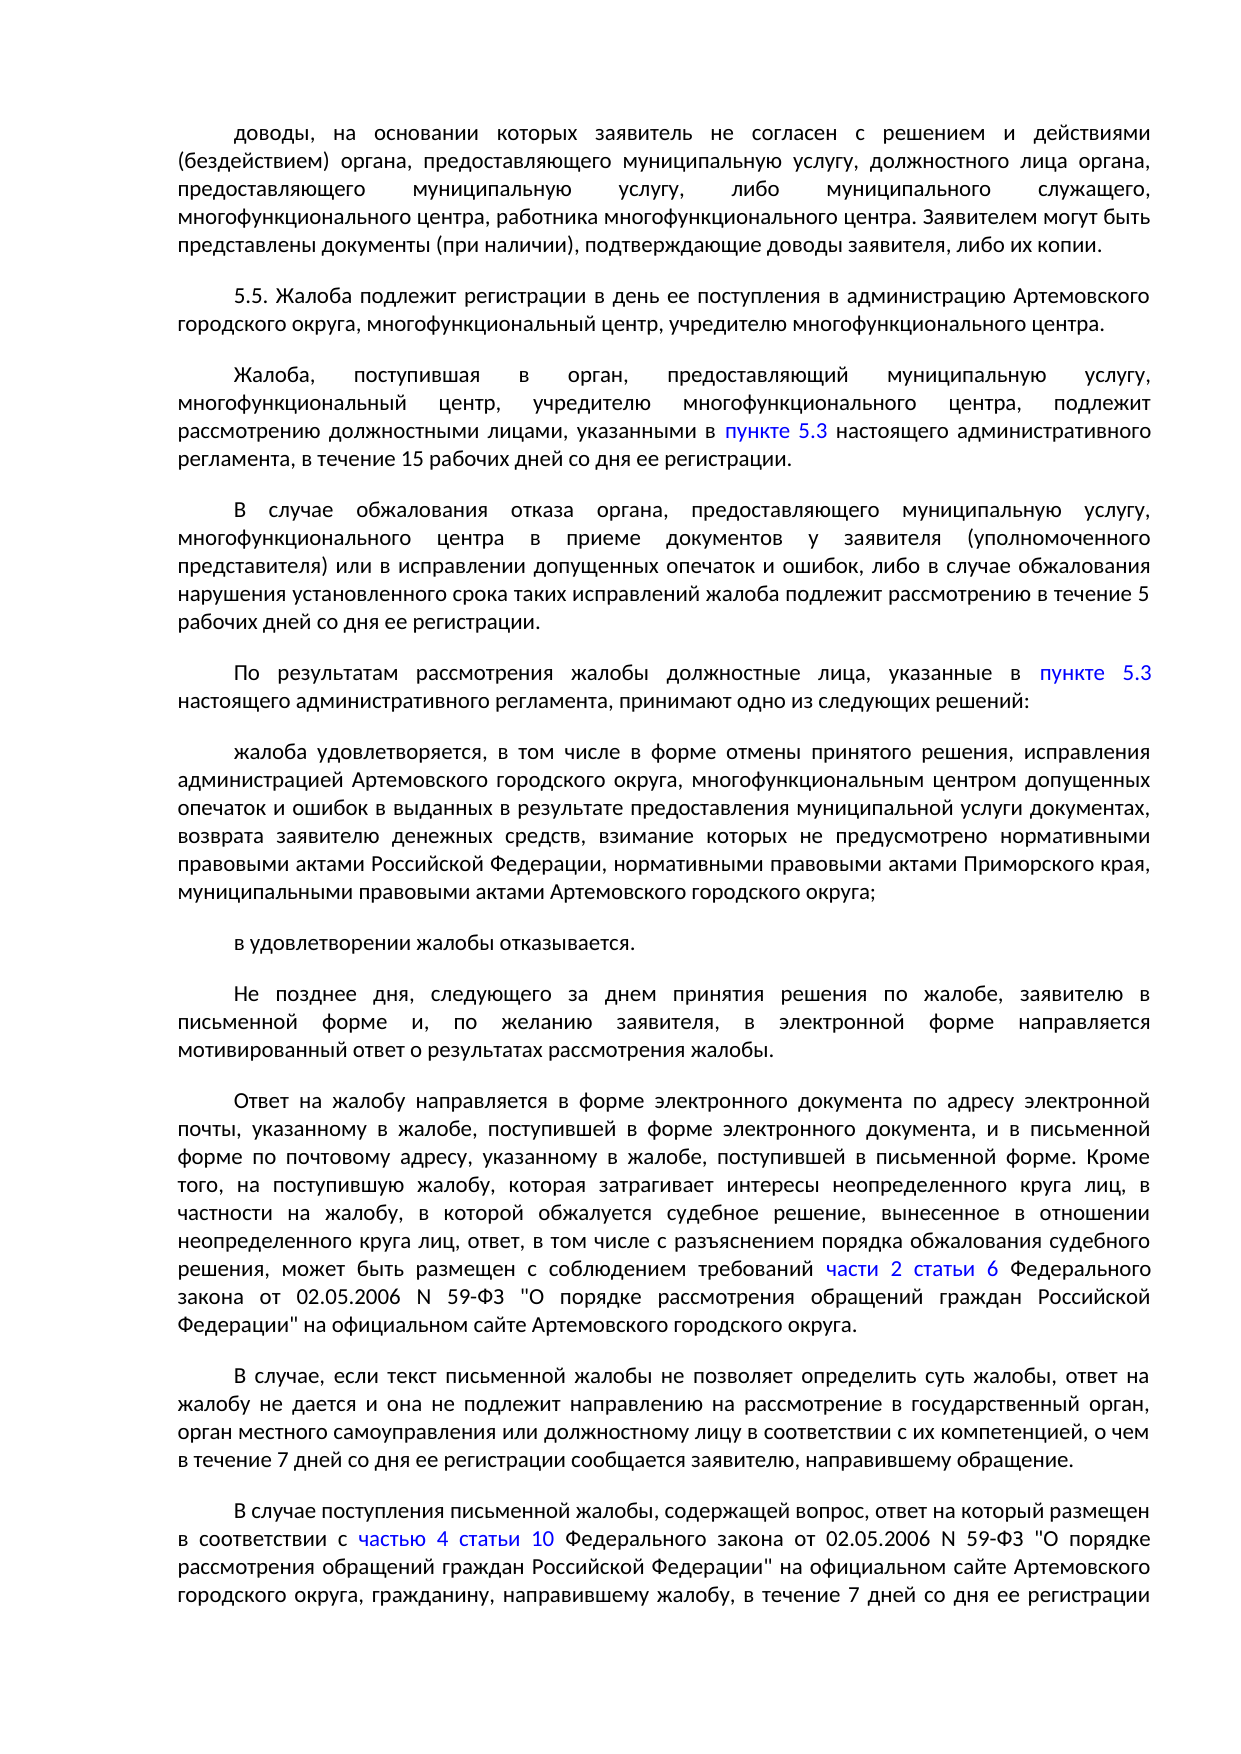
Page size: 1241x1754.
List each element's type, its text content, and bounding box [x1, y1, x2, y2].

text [177, 1496, 1152, 1608]
text По результатам рассмотрения жалобы должностные лица, указанные в пункте 5.3 настоящего административного регламента, принимают одно из следующих решений: [177, 658, 1152, 714]
text Жалоба, поступившая в орган, предоставляющий муниципальную услугу, многофункциональный центр, учредителю многофункционального центра, подлежит рассмотрению должностными лицами, указанными в пункте 5.3 настоящего административного регламента, в течение 15 рабочих дней со дня ее регистрации. [177, 360, 1152, 472]
text доводы, на основании которых заявитель не согласен с решением и действиями (бездействием) органа, предоставляющего муниципальную услугу, должностного лица органа, предоставляющего муниципальную услугу, либо муниципального служащего, многофункционального центра, работника многофункционального центра. Заявителем могут быть представлены документы (при наличии), подтверждающие доводы заявителя, либо их копии. [177, 118, 1152, 258]
text Не позднее дня, следующего за днем принятия решения по жалобе, заявителю в письменной форме и, по желанию заявителя, в электронной форме направляется мотивированный ответ о результатах рассмотрения жалобы. [177, 979, 1152, 1063]
text в удовлетворении жалобы отказывается. [177, 928, 1152, 956]
text 5.5. Жалоба подлежит регистрации в день ее поступления в администрацию Артемовского городского округа, многофункциональный центр, учредителю многофункционального центра. [177, 281, 1152, 337]
text жалоба удовлетворяется, в том числе в форме отмены принятого решения, исправления администрацией Артемовского городского округа, многофункциональным центром допущенных опечаток и ошибок в выданных в результате предоставления муниципальной услуги документах, возврата заявителю денежных средств, взимание которых не предусмотрено нормативными правовыми актами Российской Федерации, нормативными правовыми актами Приморского края, муниципальными правовыми актами Артемовского городского округа; [177, 737, 1152, 905]
text В случае обжалования отказа органа, предоставляющего муниципальную услугу, многофункционального центра в приеме документов у заявителя (уполномоченного представителя) или в исправлении допущенных опечаток и ошибок, либо в случае обжалования нарушения установленного срока таких исправлений жалоба подлежит рассмотрению в течение 5 рабочих дней со дня ее регистрации. [177, 495, 1152, 635]
text Ответ на жалобу направляется в форме электронного документа по адресу электронной почты, указанному в жалобе, поступившей в форме электронного документа, и в письменной форме по почтовому адресу, указанному в жалобе, поступившей в письменной форме. Кроме того, на поступившую жалобу, которая затрагивает интересы неопределенного круга лиц, в частности на жалобу, в которой обжалуется судебное решение, вынесенное в отношении неопределенного круга лиц, ответ, в том числе с разъяснением порядка обжалования судебного решения, может быть размещен с соблюдением требований части 2 статьи 6 Федерального закона от 02.05.2006 N 59-ФЗ "О порядке рассмотрения обращений граждан Российской Федерации" на официальном сайте Артемовского городского округа. [177, 1086, 1152, 1338]
text В случае, если текст письменной жалобы не позволяет определить суть жалобы, ответ на жалобу не дается и она не подлежит направлению на рассмотрение в государственный орган, орган местного самоуправления или должностному лицу в соответствии с их компетенцией, о чем в течение 7 дней со дня ее регистрации сообщается заявителю, направившему обращение. [177, 1361, 1152, 1473]
